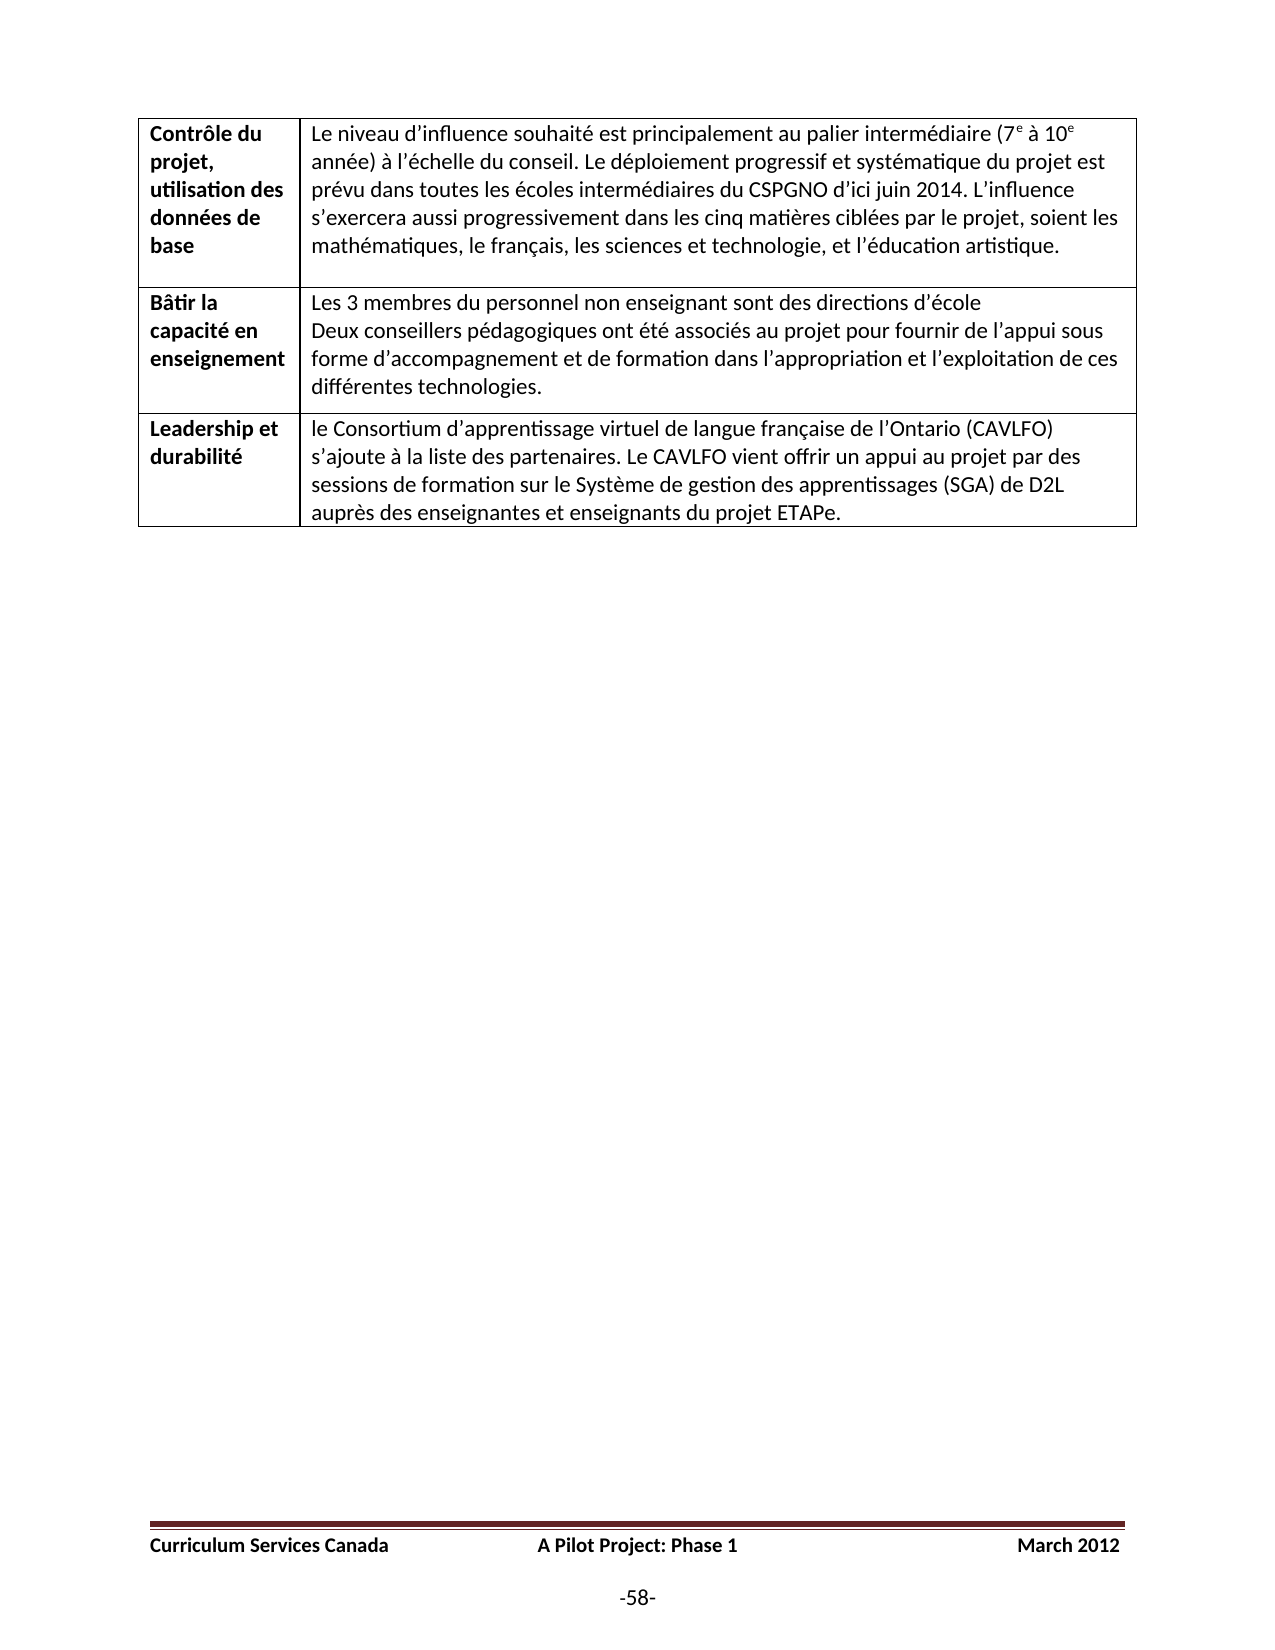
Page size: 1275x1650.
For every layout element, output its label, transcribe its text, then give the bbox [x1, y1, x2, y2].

table_cell Contrôle du projet, utilisation des données de base [139, 119, 299, 287]
table_cell le Consortium d’apprentissage virtuel de langue française de l’Ontario (CAVLFO) s’ajoute à la liste des partenaires. Le CAVLFO vient offrir un appui au projet par des sessions de formation sur le Système de gestion des apprentissages (SGA) de D2L auprès des enseignantes et enseignants du projet ETAPe. [301, 414, 1136, 526]
table_cell Les 3 membres du personnel non enseignant sont des directions d’école Deux conseillers pédagogiques ont été associés au projet pour fournir de l’appui sous forme d’accompagnement et de formation dans l’appropriation et l’exploitation de ces différentes technologies. [301, 288, 1136, 413]
table_cell Le niveau d’influence souhaité est principalement au palier intermédiaire (7e à 10e année) à l’échelle du conseil. Le déploiement progressif et systématique du projet est prévu dans toutes les écoles intermédiaires du CSPGNO d’ici juin 2014. L’influence s’exercera aussi progressivement dans les cinq matières ciblées par le projet, soient les mathématiques, le français, les sciences et technologie, et l’éducation artistique. [301, 119, 1136, 287]
table_cell Leadership et durabilité [139, 414, 299, 526]
table_cell Bâtir la capacité en enseignement [139, 288, 299, 413]
